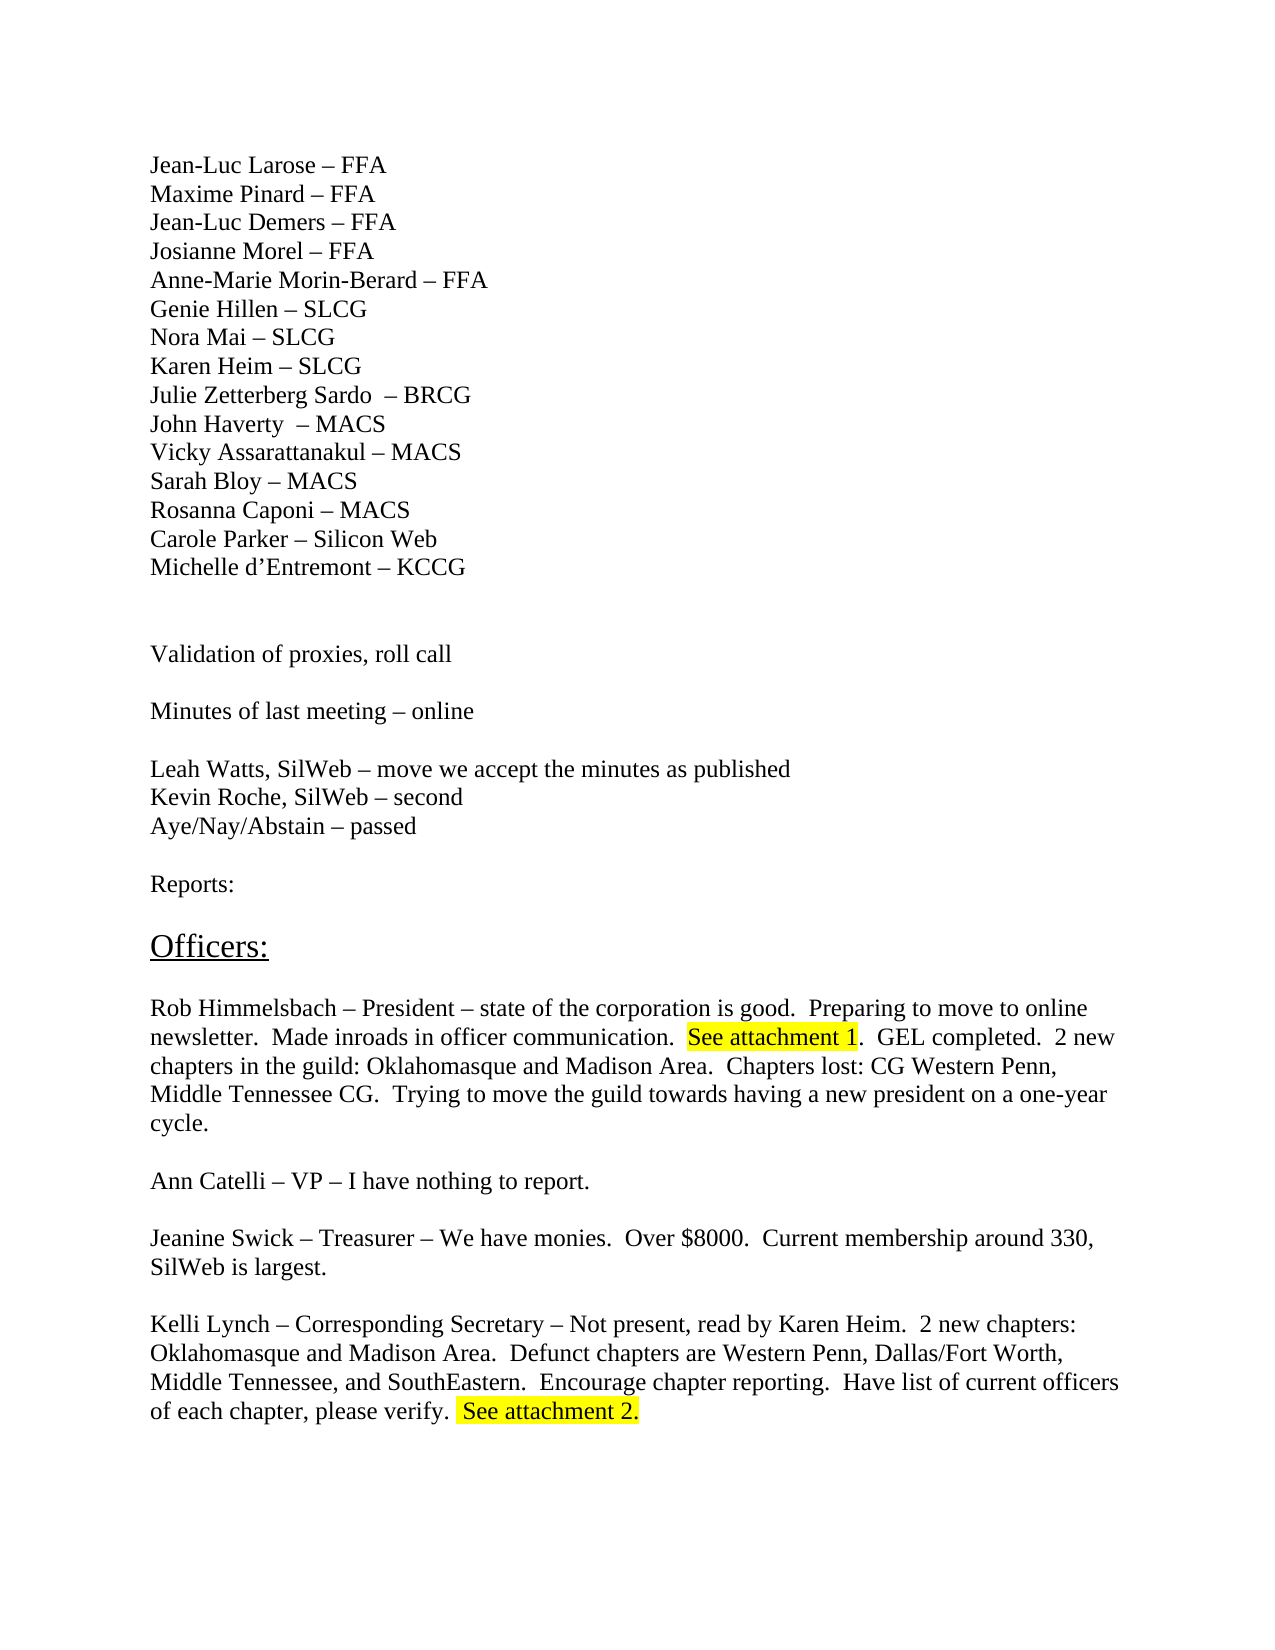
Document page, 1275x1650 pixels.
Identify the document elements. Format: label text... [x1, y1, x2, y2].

text Vicky Assarattanakul – MACS [150, 437, 1125, 466]
text Carole Parker – Silicon Web [150, 524, 1125, 552]
text Leah Watts, SilWeb – move we accept the minutes as published [150, 754, 1125, 782]
text Anne-Marie Morin-Berard – FFA [150, 265, 1125, 294]
text Validation of proxies, roll call [150, 639, 1125, 667]
text Josianne Morel – FFA [150, 236, 1125, 265]
text Rob Himmelsbach – President – state of the corporation is good. Preparing to move to online newsletter. Made inroads in officer communication. See attachment 1. GEL completed. 2 new chapters in the guild: Oklahomasque and Madison Area. Chapters lost: CG Western Penn, Middle Tennessee CG. Trying to move the guild towards having a new president on a one-year cycle. [150, 993, 1125, 1137]
text Karen Heim – SLCG [150, 351, 1125, 380]
text Kevin Roche, SilWeb – second [150, 782, 1125, 811]
text Michelle d’Entremont – KCCG [150, 552, 1125, 581]
text Nora Mai – SLCG [150, 322, 1125, 351]
text John Haverty – MACS [150, 409, 1125, 437]
text Officers: [150, 926, 1125, 964]
text Julie Zetterberg Sardo – BRCG [150, 380, 1125, 409]
text Maxime Pinard – FFA [150, 179, 1125, 207]
text Sarah Bloy – MACS [150, 466, 1125, 495]
text Kelli Lynch – Corresponding Secretary – Not present, read by Karen Heim. 2 new chapters: Oklahomasque and Madison Area. Defunct chapters are Western Penn, Dallas/Fort Worth, Middle Tennessee, and SouthEastern. Encourage chapter reporting. Have list of current officers of each chapter, please verify. See attachment 2. [150, 1309, 1125, 1424]
text Ann Catelli – VP – I have nothing to report. [150, 1166, 1125, 1194]
text Jeanine Swick – Treasurer – We have monies. Over $8000. Current membership around 330, SilWeb is largest. [150, 1223, 1125, 1281]
text Genie Hillen – SLCG [150, 294, 1125, 322]
text Jean-Luc Demers – FFA [150, 207, 1125, 236]
text Rosanna Caponi – MACS [150, 495, 1125, 524]
text Reports: [150, 869, 1125, 897]
text Minutes of last meeting – online [150, 696, 1125, 725]
text Aye/Nay/Abstain – passed [150, 811, 1125, 840]
text Jean-Luc Larose – FFA [150, 150, 1125, 179]
